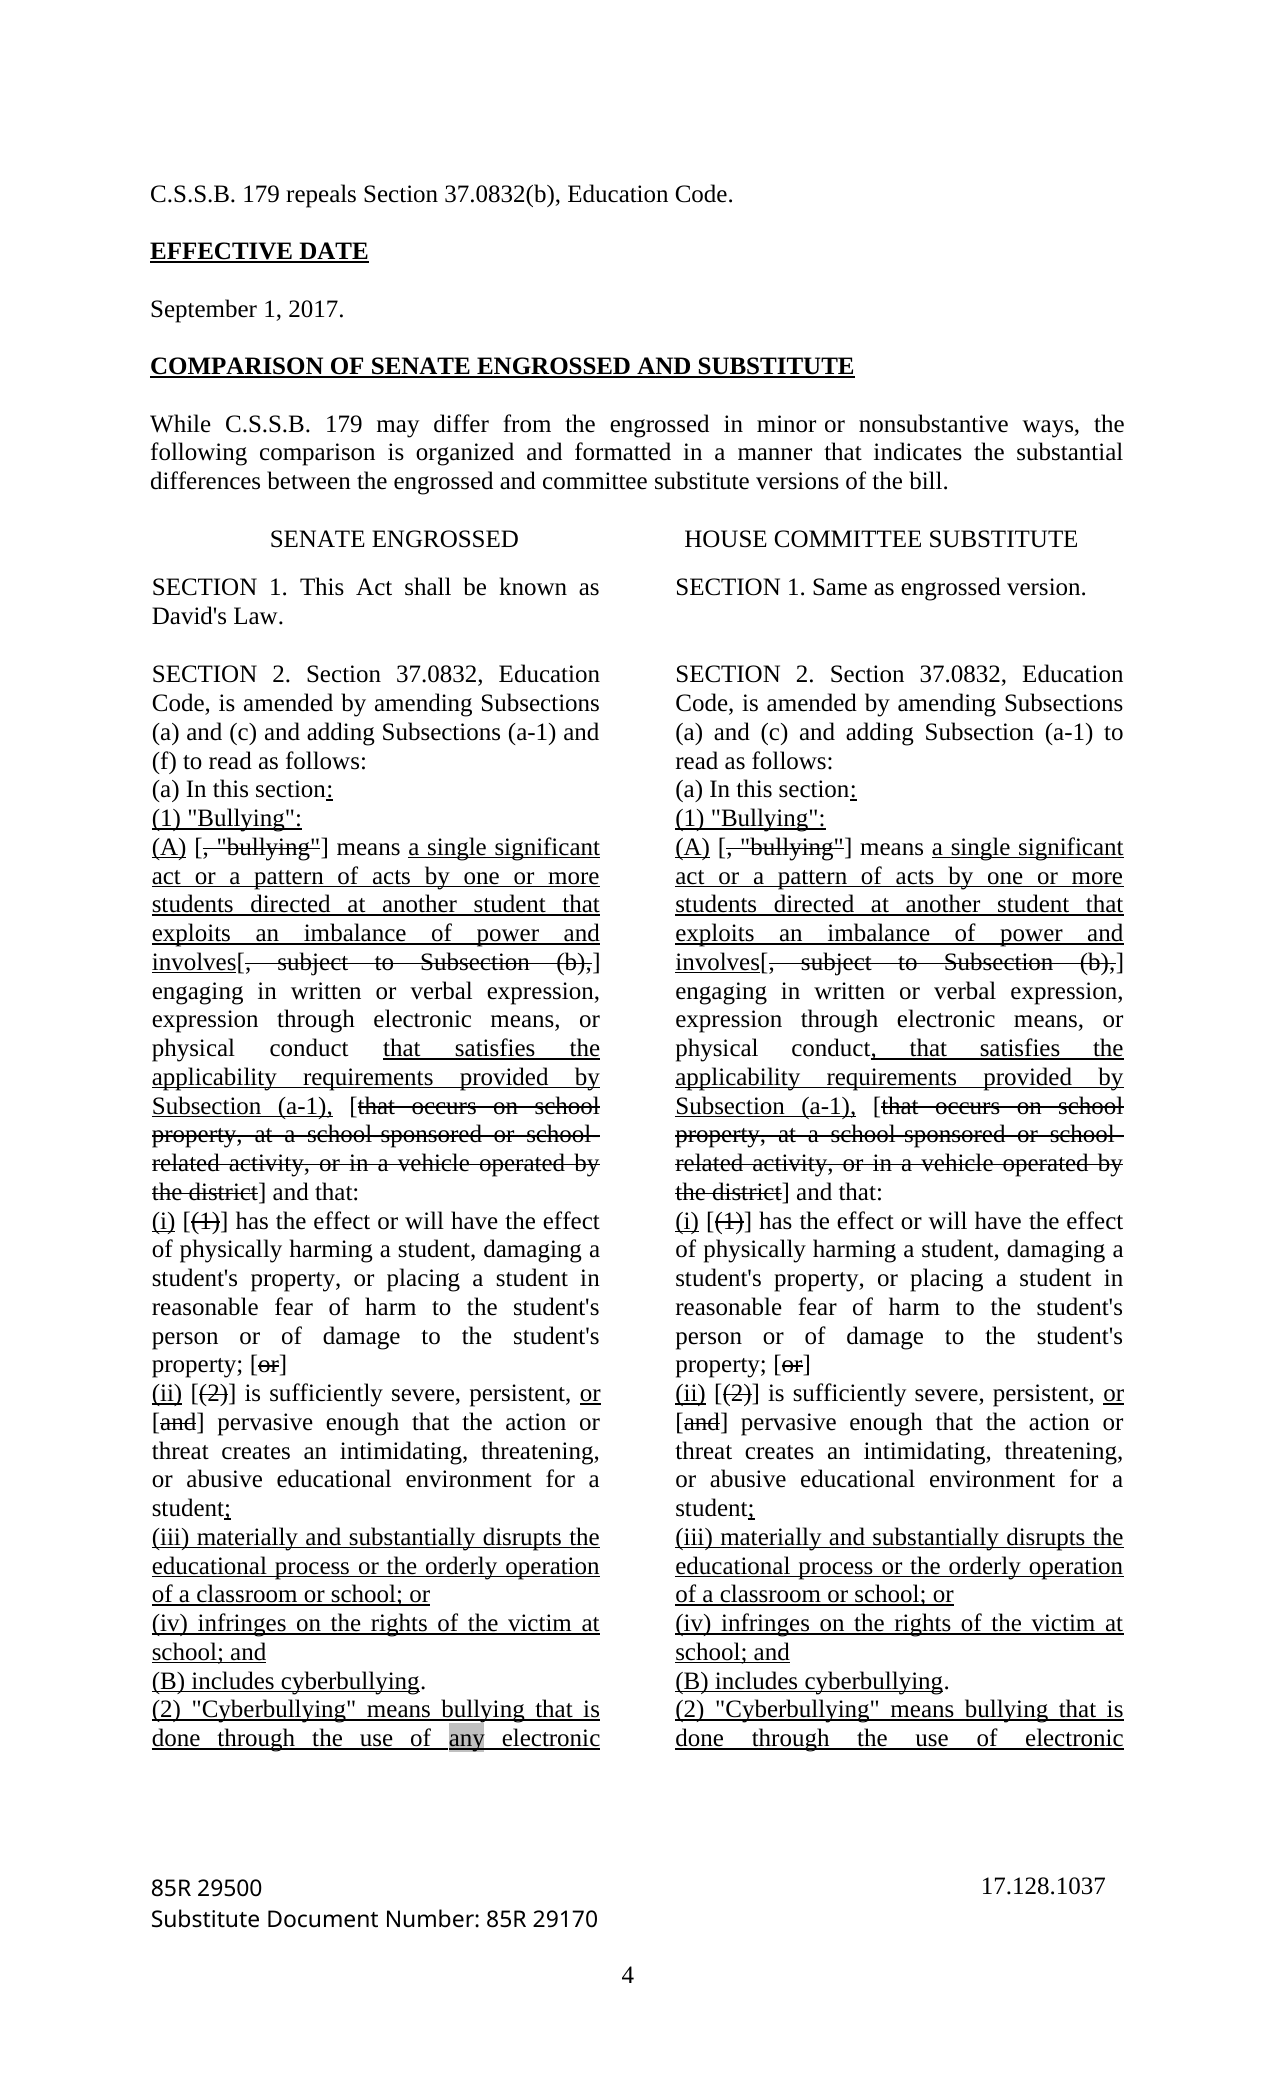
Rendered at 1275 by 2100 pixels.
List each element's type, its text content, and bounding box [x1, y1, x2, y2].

table_cell COMPARISON OF SENATE ENGROSSED AND SUBSTITUTE While C.S.S.B. 179 may differ from the engrossed in minor or nonsubstantive ways, the following comparison is organized and formatted in a manner that indicates the substantial differences between the engrossed and committee substitute versions of the bill. [138, 351, 1137, 524]
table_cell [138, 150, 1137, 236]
table_cell EFFECTIVE DATE September 1, 2017. [138, 236, 1137, 351]
table_cell [138, 524, 1137, 1782]
